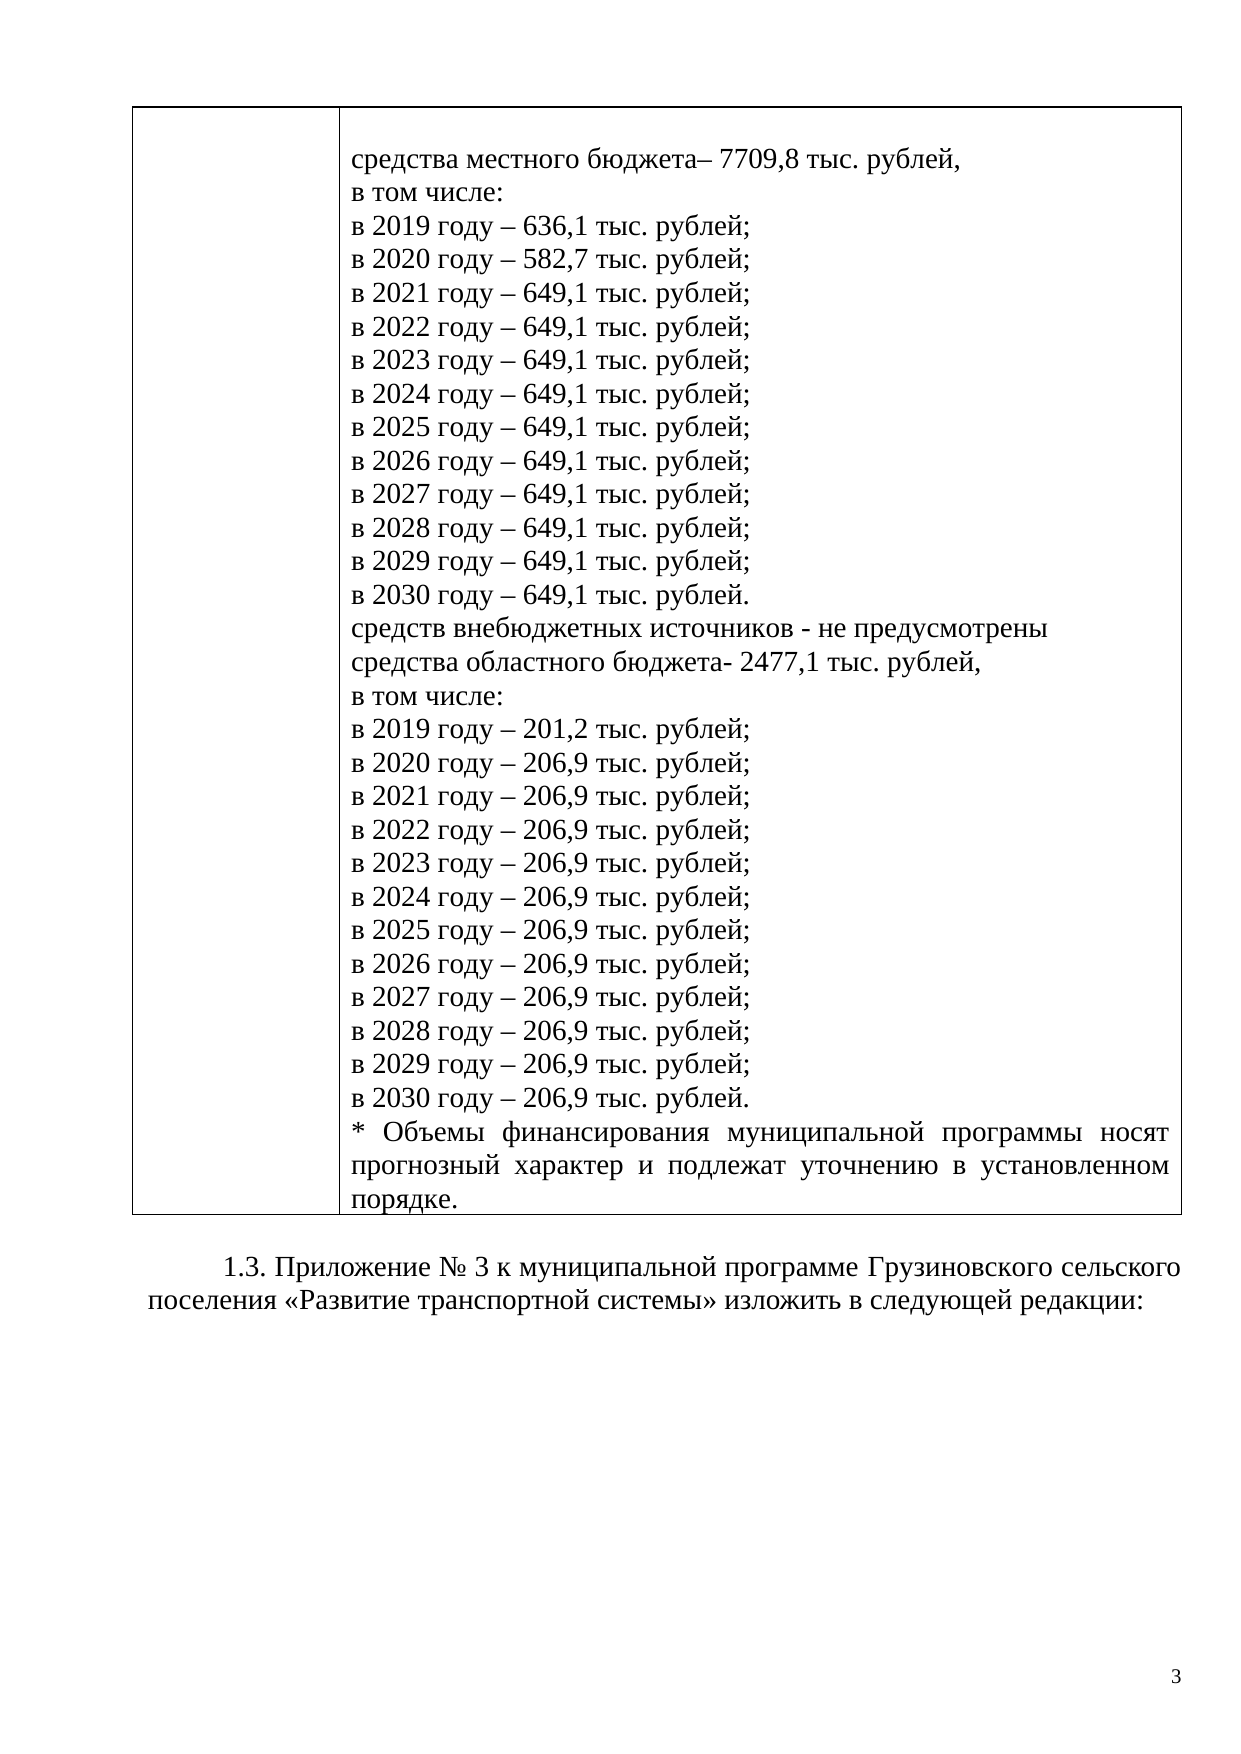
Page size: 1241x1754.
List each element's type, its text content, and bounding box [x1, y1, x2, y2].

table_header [133, 108, 339, 1214]
text 1.3. Приложение № 3 к муниципальной программе Грузиновского сельского поселения «Развитие транспортной системы» изложить в следующей редакции: [148, 1249, 1181, 1316]
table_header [340, 108, 1181, 1214]
